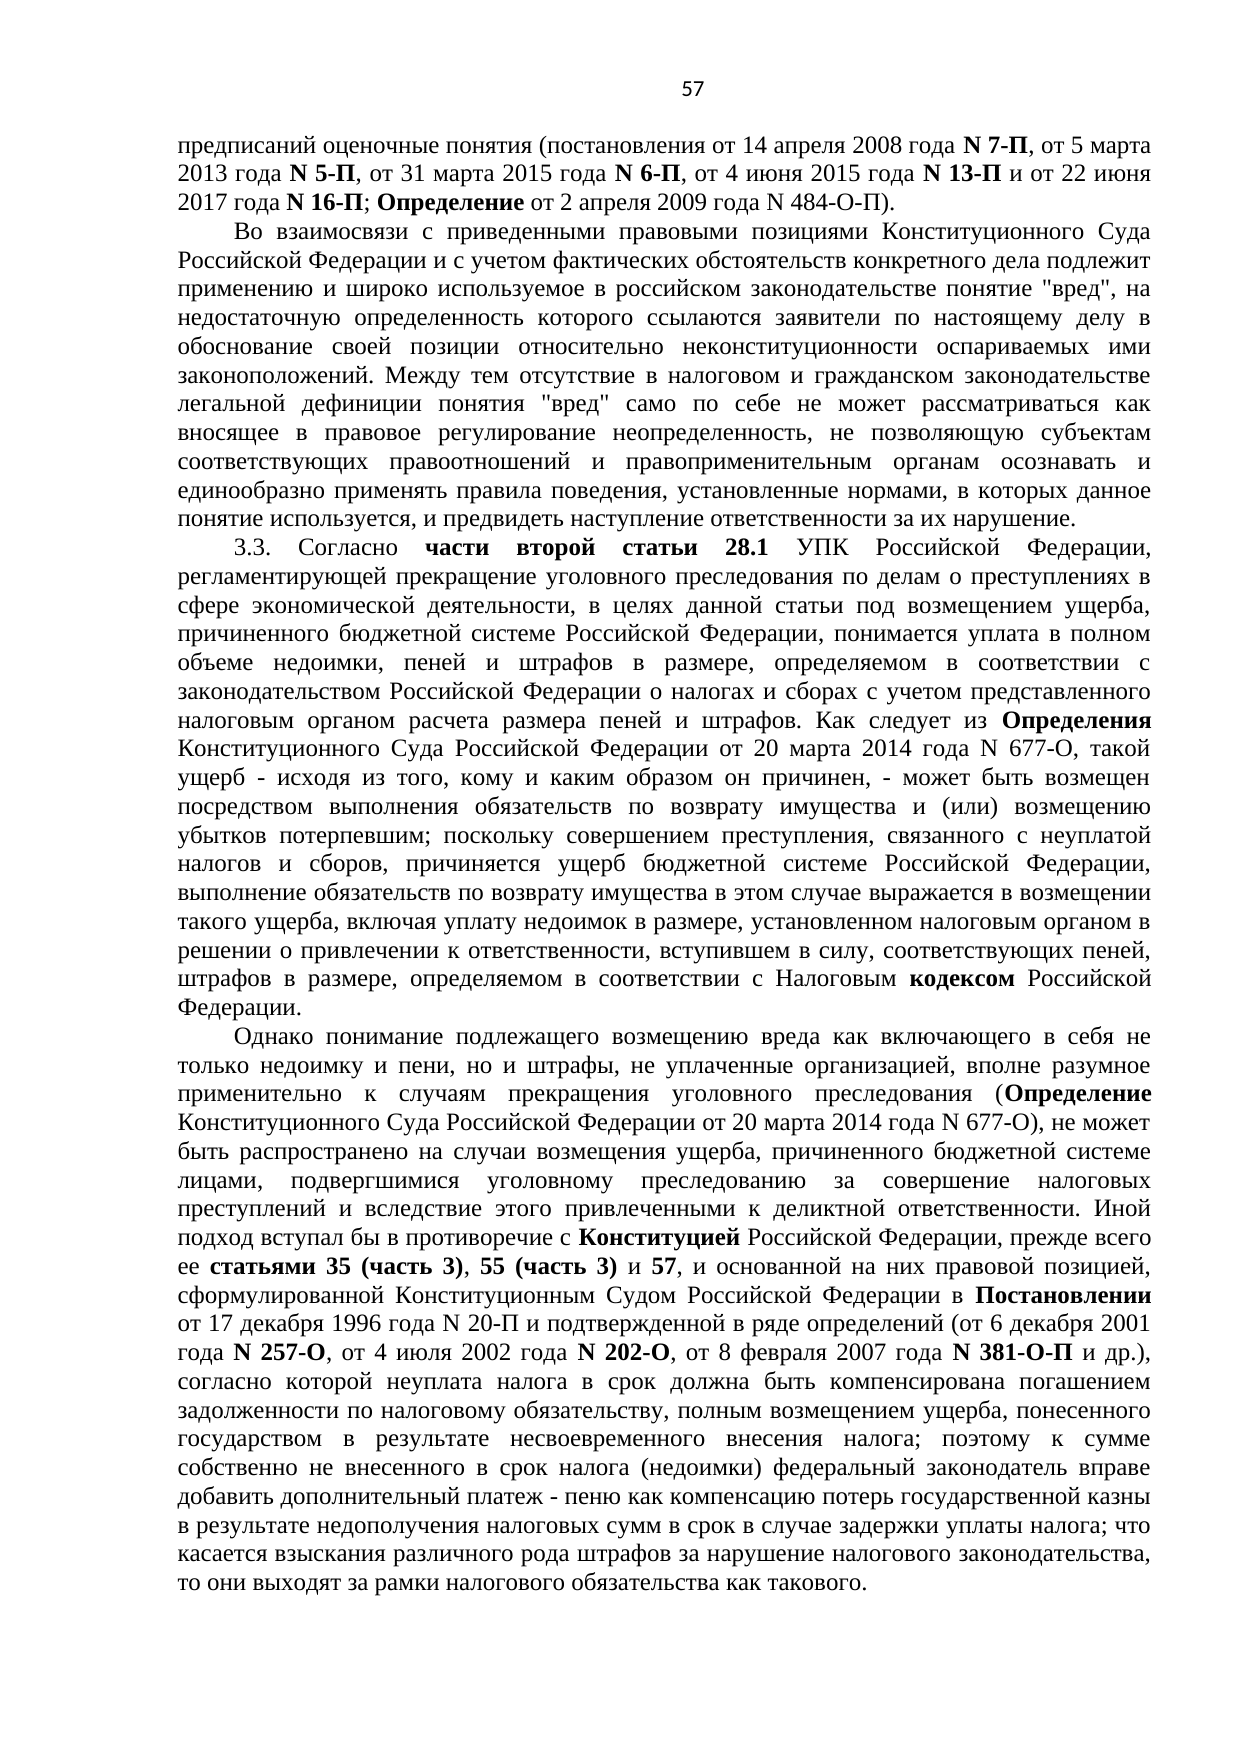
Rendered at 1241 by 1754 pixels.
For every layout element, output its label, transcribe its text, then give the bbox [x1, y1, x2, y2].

text Однако понимание подлежащего возмещению вреда как включающего в себя не только недоимку и пени, но и штрафы, не уплаченные организацией, вполне разумное применительно к случаям прекращения уголовного преследования (Определение Конституционного Суда Российской Федерации от 20 марта 2014 года N 677-О), не может быть распространено на случаи возмещения ущерба, причиненного бюджетной системе лицами, подвергшимися уголовному преследованию за совершение налоговых преступлений и вследствие этого привлеченными к деликтной ответственности. Иной подход вступал бы в противоречие с Конституцией Российской Федерации, прежде всего ее статьями 35 (часть 3), 55 (часть 3) и 57, и основанной на них правовой позицией, сформулированной Конституционным Судом Российской Федерации в Постановлении от 17 декабря 1996 года N 20-П и подтвержденной в ряде определений (от 6 декабря 2001 года N 257-О, от 4 июля 2002 года N 202-О, от 8 февраля 2007 года N 381-О-П и др.), согласно которой неуплата налога в срок должна быть компенсирована погашением задолженности по налоговому обязательству, полным возмещением ущерба, понесенного государством в результате несвоевременного внесения налога; поэтому к сумме собственно не внесенного в срок налога (недоимки) федеральный законодатель вправе добавить дополнительный платеж - пеню как компенсацию потерь государственной казны в результате недополучения налоговых сумм в срок в случае задержки уплаты налога; что касается взыскания различного рода штрафов за нарушение налогового законодательства, то они выходят за рамки налогового обязательства как такового. [177, 1021, 1152, 1596]
text 3.3. Согласно части второй статьи 28.1 УПК Российской Федерации, регламентирующей прекращение уголовного преследования по делам о преступлениях в сфере экономической деятельности, в целях данной статьи под возмещением ущерба, причиненного бюджетной системе Российской Федерации, понимается уплата в полном объеме недоимки, пеней и штрафов в размере, определяемом в соответствии с законодательством Российской Федерации о налогах и сборах с учетом представленного налоговым органом расчета размера пеней и штрафов. Как следует из Определения Конституционного Суда Российской Федерации от 20 марта 2014 года N 677-О, такой ущерб - исходя из того, кому и каким образом он причинен, - может быть возмещен посредством выполнения обязательств по возврату имущества и (или) возмещению убытков потерпевшим; поскольку совершением преступления, связанного с неуплатой налогов и сборов, причиняется ущерб бюджетной системе Российской Федерации, выполнение обязательств по возврату имущества в этом случае выражается в возмещении такого ущерба, включая уплату недоимок в размере, установленном налоговым органом в решении о привлечении к ответственности, вступившем в силу, соответствующих пеней, штрафов в размере, определяемом в соответствии с Налоговым кодексом Российской Федерации. [177, 532, 1152, 1021]
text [177, 130, 1152, 216]
text Во взаимосвязи с приведенными правовыми позициями Конституционного Суда Российской Федерации и с учетом фактических обстоятельств конкретного дела подлежит применению и широко используемое в российском законодательстве понятие "вред", на недостаточную определенность которого ссылаются заявители по настоящему делу в обоснование своей позиции относительно неконституционности оспариваемых ими законоположений. Между тем отсутствие в налоговом и гражданском законодательстве легальной дефиниции понятия "вред" само по себе не может рассматриваться как вносящее в правовое регулирование неопределенность, не позволяющую субъектам соответствующих правоотношений и правоприменительным органам осознавать и единообразно применять правила поведения, установленные нормами, в которых данное понятие используется, и предвидеть наступление ответственности за их нарушение. [177, 216, 1152, 532]
